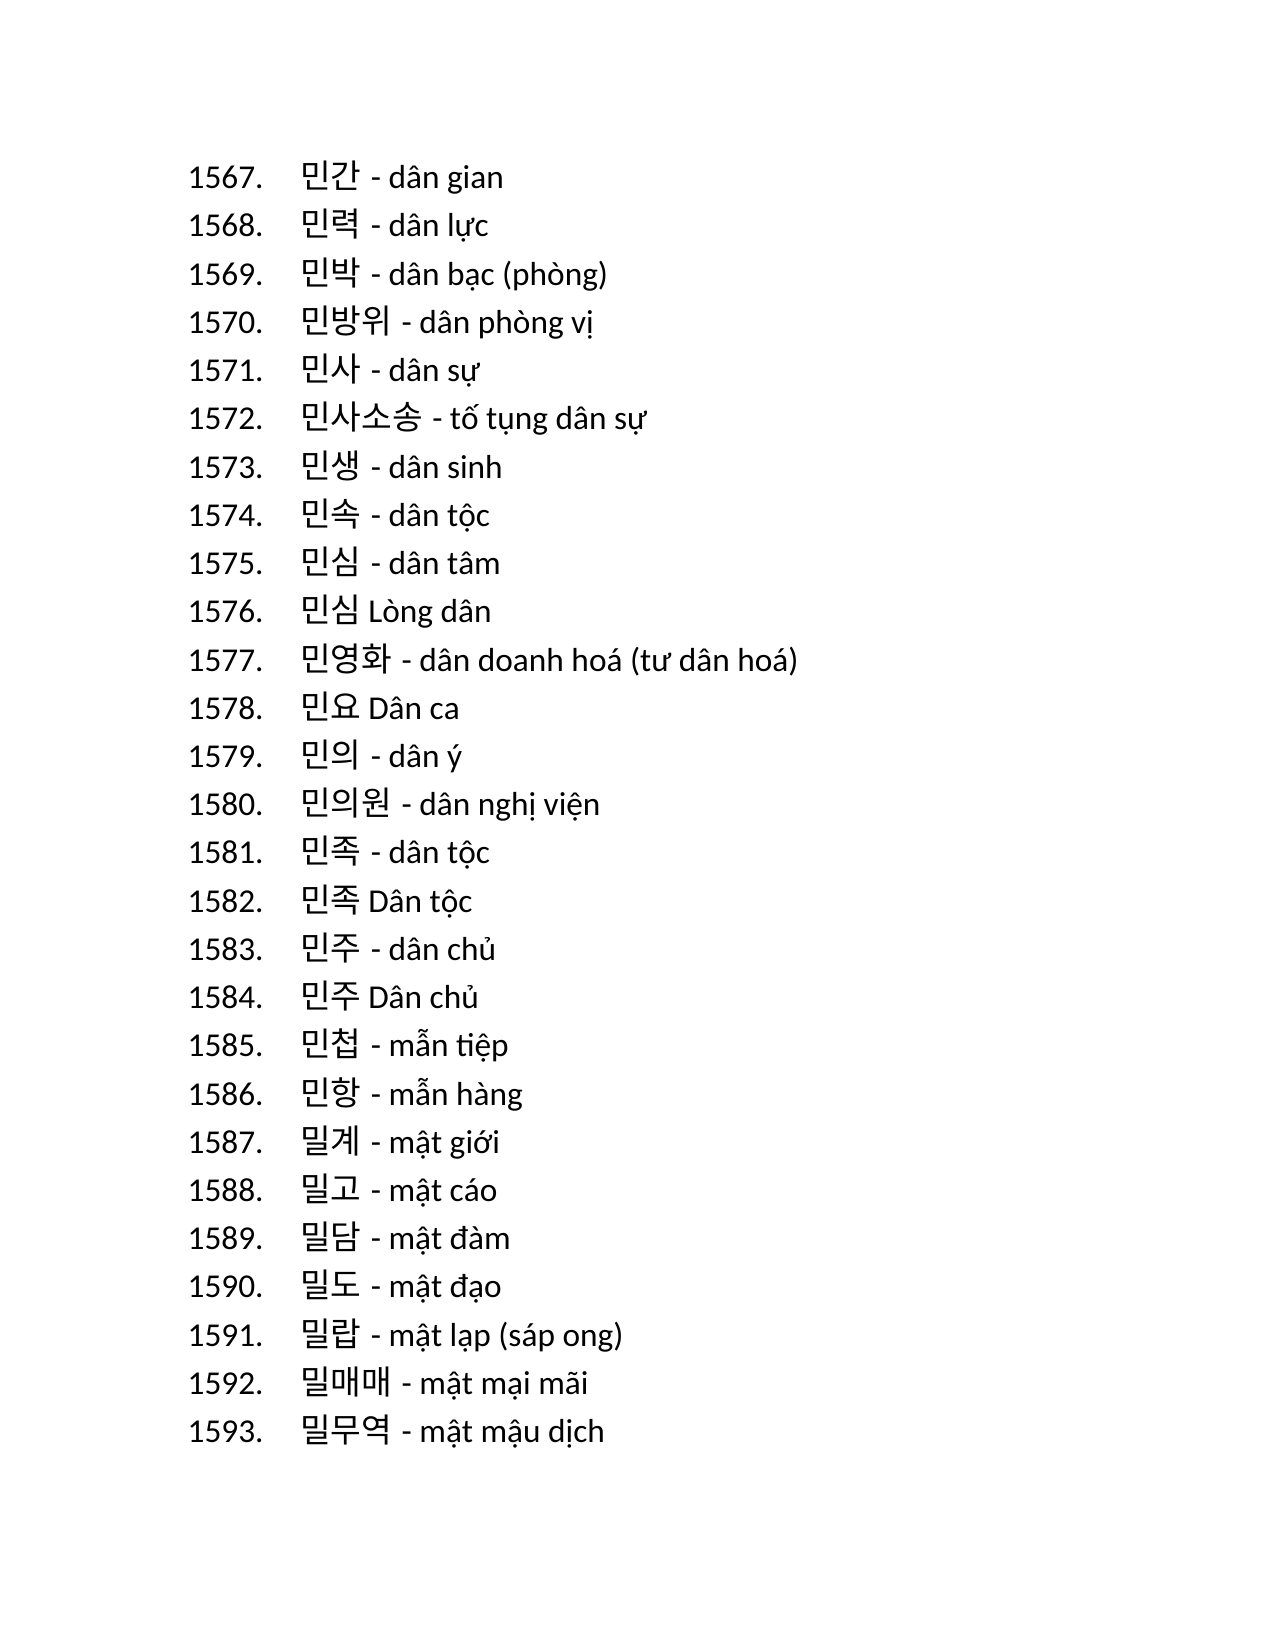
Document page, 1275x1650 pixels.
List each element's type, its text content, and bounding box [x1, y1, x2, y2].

list 밀랍 - mật lạp (sáp ong) [187, 1307, 1125, 1356]
list 민심Lòng dân [187, 584, 1125, 632]
list 밀계 - mật giới [187, 1114, 1125, 1163]
list 민의원 - dân nghị viện [187, 777, 1125, 825]
list 밀매매 - mật mại mãi [187, 1356, 1125, 1404]
list 민박 - dân bạc (phòng) [187, 246, 1125, 295]
list 민생 - dân sinh [187, 439, 1125, 488]
list 민의 - dân ý [187, 729, 1125, 777]
list 민력 - dân lực [187, 198, 1125, 246]
list 민사소송 - tố tụng dân sự [187, 391, 1125, 439]
list 밀도 - mật đạo [187, 1259, 1125, 1307]
list 민족Dân tộc [187, 873, 1125, 922]
list 민족 - dân tộc [187, 825, 1125, 873]
list 민요Dân ca [187, 681, 1125, 729]
list 밀담 - mật đàm [187, 1211, 1125, 1259]
list 밀고 - mật cáo [187, 1163, 1125, 1211]
list 밀무역 - mật mậu dịch [187, 1404, 1125, 1452]
list 민방위 - dân phòng vị [187, 295, 1125, 343]
list 민영화 - dân doanh hoá (tư dân hoá) [187, 632, 1125, 681]
list 민주 - dân chủ [187, 922, 1125, 970]
list 민속 - dân tộc [187, 488, 1125, 536]
list 민심 - dân tâm [187, 536, 1125, 584]
list 민주Dân chủ [187, 970, 1125, 1018]
list 민첩 - mẫn tiệp [187, 1018, 1125, 1066]
list 민항 - mẫn hàng [187, 1066, 1125, 1114]
list 민간 - dân gian [187, 150, 1125, 198]
list 민사 - dân sự [187, 343, 1125, 391]
